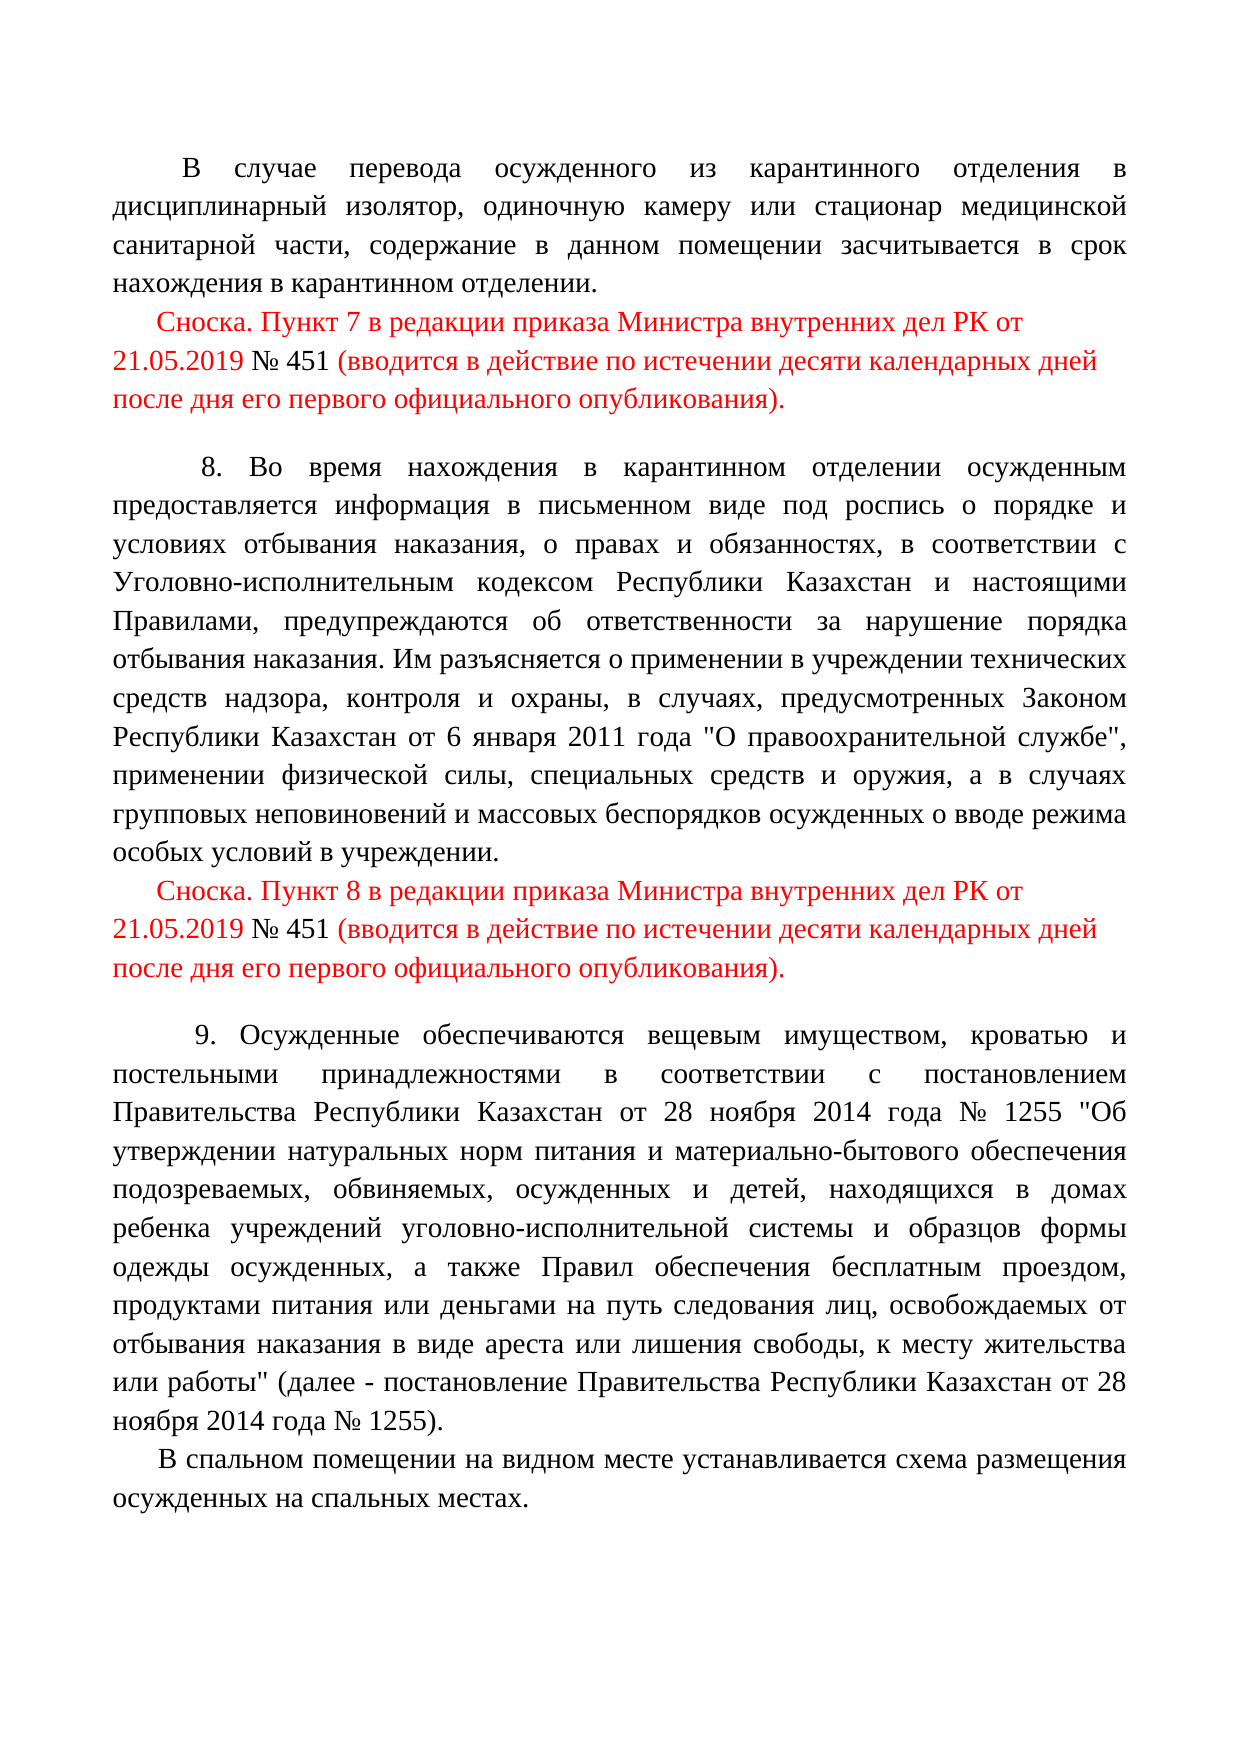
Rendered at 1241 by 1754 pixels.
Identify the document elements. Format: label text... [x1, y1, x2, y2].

text Сноска. Пункт 8 в редакции приказа Министра внутренних дел РК от 21.05.2019 № 451 (вводится в действие по истечении десяти календарных дней после дня его первого официального опубликования). [112, 873, 1128, 1014]
text В спальном помещении на видном месте устанавливается схема размещения осужденных на спальных местах. [112, 1441, 1128, 1513]
text 8. Во время нахождения в карантинном отделении осужденным предоставляется информация в письменном виде под роспись о порядке и условиях отбывания наказания, о правах и обязанностях, в соответствии с Уголовно-исполнительным кодексом Республики Казахстан и настоящими Правилами, предупреждаются об ответственности за нарушение порядка отбывания наказания. Им разъясняется о применении в учреждении технических средств надзора, контроля и охраны, в случаях, предусмотренных Законом Республики Казахстан от 6 января 2011 года "О правоохранительной службе", применении физической силы, специальных средств и оружия, а в случаях групповых неповиновений и массовых беспорядков осужденных о вводе режима особых условий в учреждении. [112, 449, 1128, 868]
text 9. Осужденные обеспечиваются вещевым имуществом, кроватью и постельными принадлежностями в соответствии с постановлением Правительства Республики Казахстан от 28 ноября 2014 года № 1255 "Об утверждении натуральных норм питания и материально-бытового обеспечения подозреваемых, обвиняемых, осужденных и детей, находящихся в домах ребенка учреждений уголовно-исполнительной системы и образцов формы одежды осужденных, а также Правил обеспечения бесплатным проездом, продуктами питания или деньгами на путь следования лиц, освобождаемых от отбывания наказания в виде ареста или лишения свободы, к месту жительства или работы" (далее - постановление Правительства Республики Казахстан от 28 ноября 2014 года № 1255). [112, 1017, 1128, 1436]
text В случае перевода осужденного из карантинного отделения в дисциплинарный изолятор, одиночную камеру или стационар медицинской санитарной части, содержание в данном помещении засчитывается в срок нахождения в карантинном отделении. [112, 150, 1128, 299]
text Сноска. Пункт 7 в редакции приказа Министра внутренних дел РК от 21.05.2019 № 451 (вводится в действие по истечении десяти календарных дней после дня его первого официального опубликования). [112, 304, 1128, 445]
